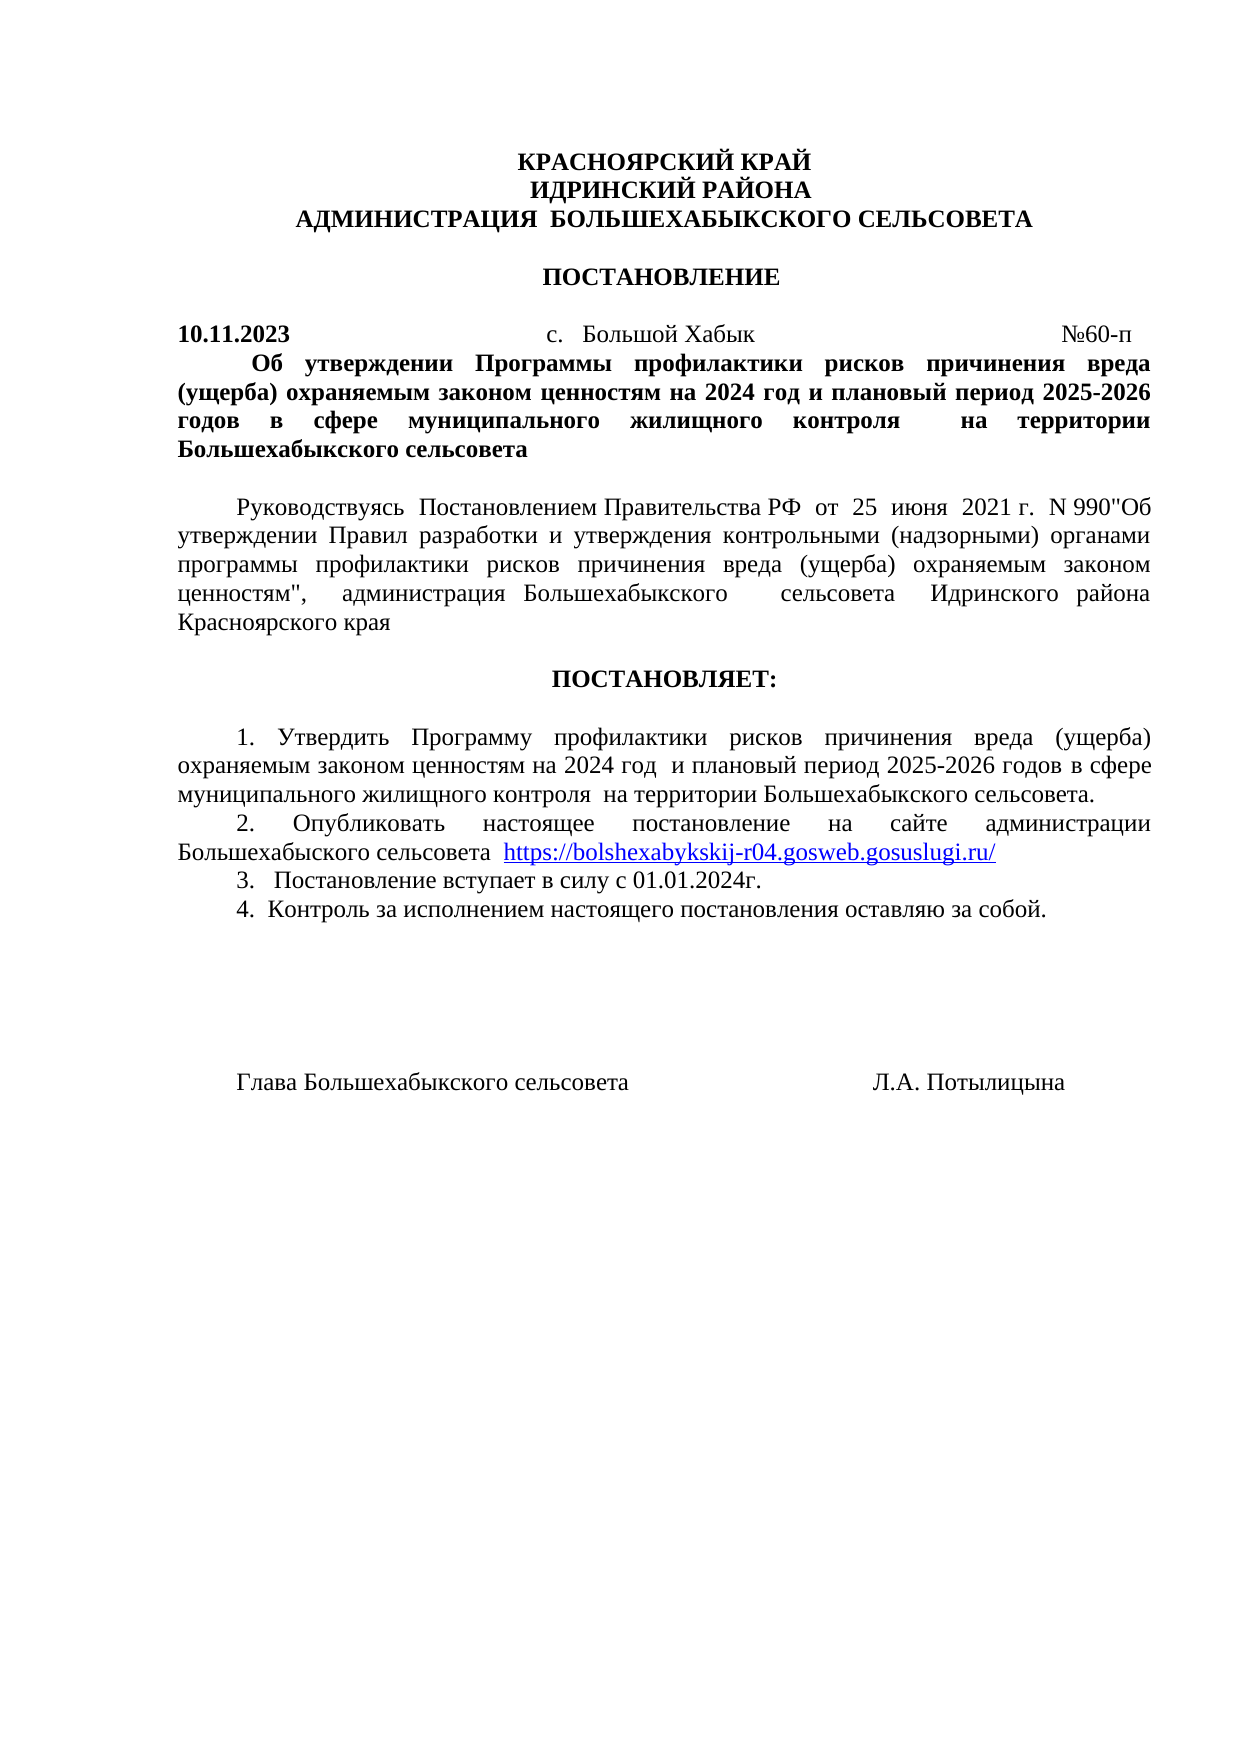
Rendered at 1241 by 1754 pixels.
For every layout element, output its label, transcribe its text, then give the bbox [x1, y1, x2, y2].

text КРАСНОЯРСКИЙ КРАЙ [177, 147, 1152, 176]
text Руководствуясь Постановлением Правительства РФ от 25 июня 2021 г. N 990"Об утверждении Правил разработки и утверждения контрольными (надзорными) органами программы профилактики рисков причинения вреда (ущерба) охраняемым законом ценностям", администрация Большехабыкского сельсовета Идринского района Красноярского края [177, 578, 1152, 636]
text АДМИНИСТРАЦИЯ БОЛЬШЕХАБЫКСКОГО СЕЛЬСОВЕТА [177, 204, 1152, 233]
text ПОСТАНОВЛЕНИЕ [177, 262, 1152, 291]
text 3. Постановление вступает в силу с 01.01.2024г. [177, 866, 1152, 894]
text Об утверждении Программы профилактики рисков причинения вреда (ущерба) охраняемым законом ценностям на 2024 год и плановый период 2025-2026 годов в сфере муниципального жилищного контроля на территории Большехабыкского сельсовета [177, 348, 1152, 463]
text 1. Утвердить Программу профилактики рисков причинения вреда (ущерба) охраняемым законом ценностям на 2024 год и плановый период 2025-2026 годов в сфере муниципального жилищного контроля на территории Большехабыкского сельсовета. [177, 722, 1152, 808]
text 2. Опубликовать настоящее постановление на сайте администрации Большехабыского сельсовета https://bolshexabykskij-r04.gosweb.gosuslugi.ru/ [177, 808, 1152, 866]
text 10.11.2023 с. Большой Хабык №60-п [177, 319, 1152, 348]
text 4. Контроль за исполнением настоящего постановления оставляю за собой. [177, 894, 1152, 923]
text ИДРИНСКИЙ РАЙОНА [177, 176, 1152, 204]
text ПОСТАНОВЛЯЕТ: [177, 664, 1152, 693]
text Глава Большехабыкского сельсовета Л.А. Потылицына [177, 1067, 1152, 1096]
